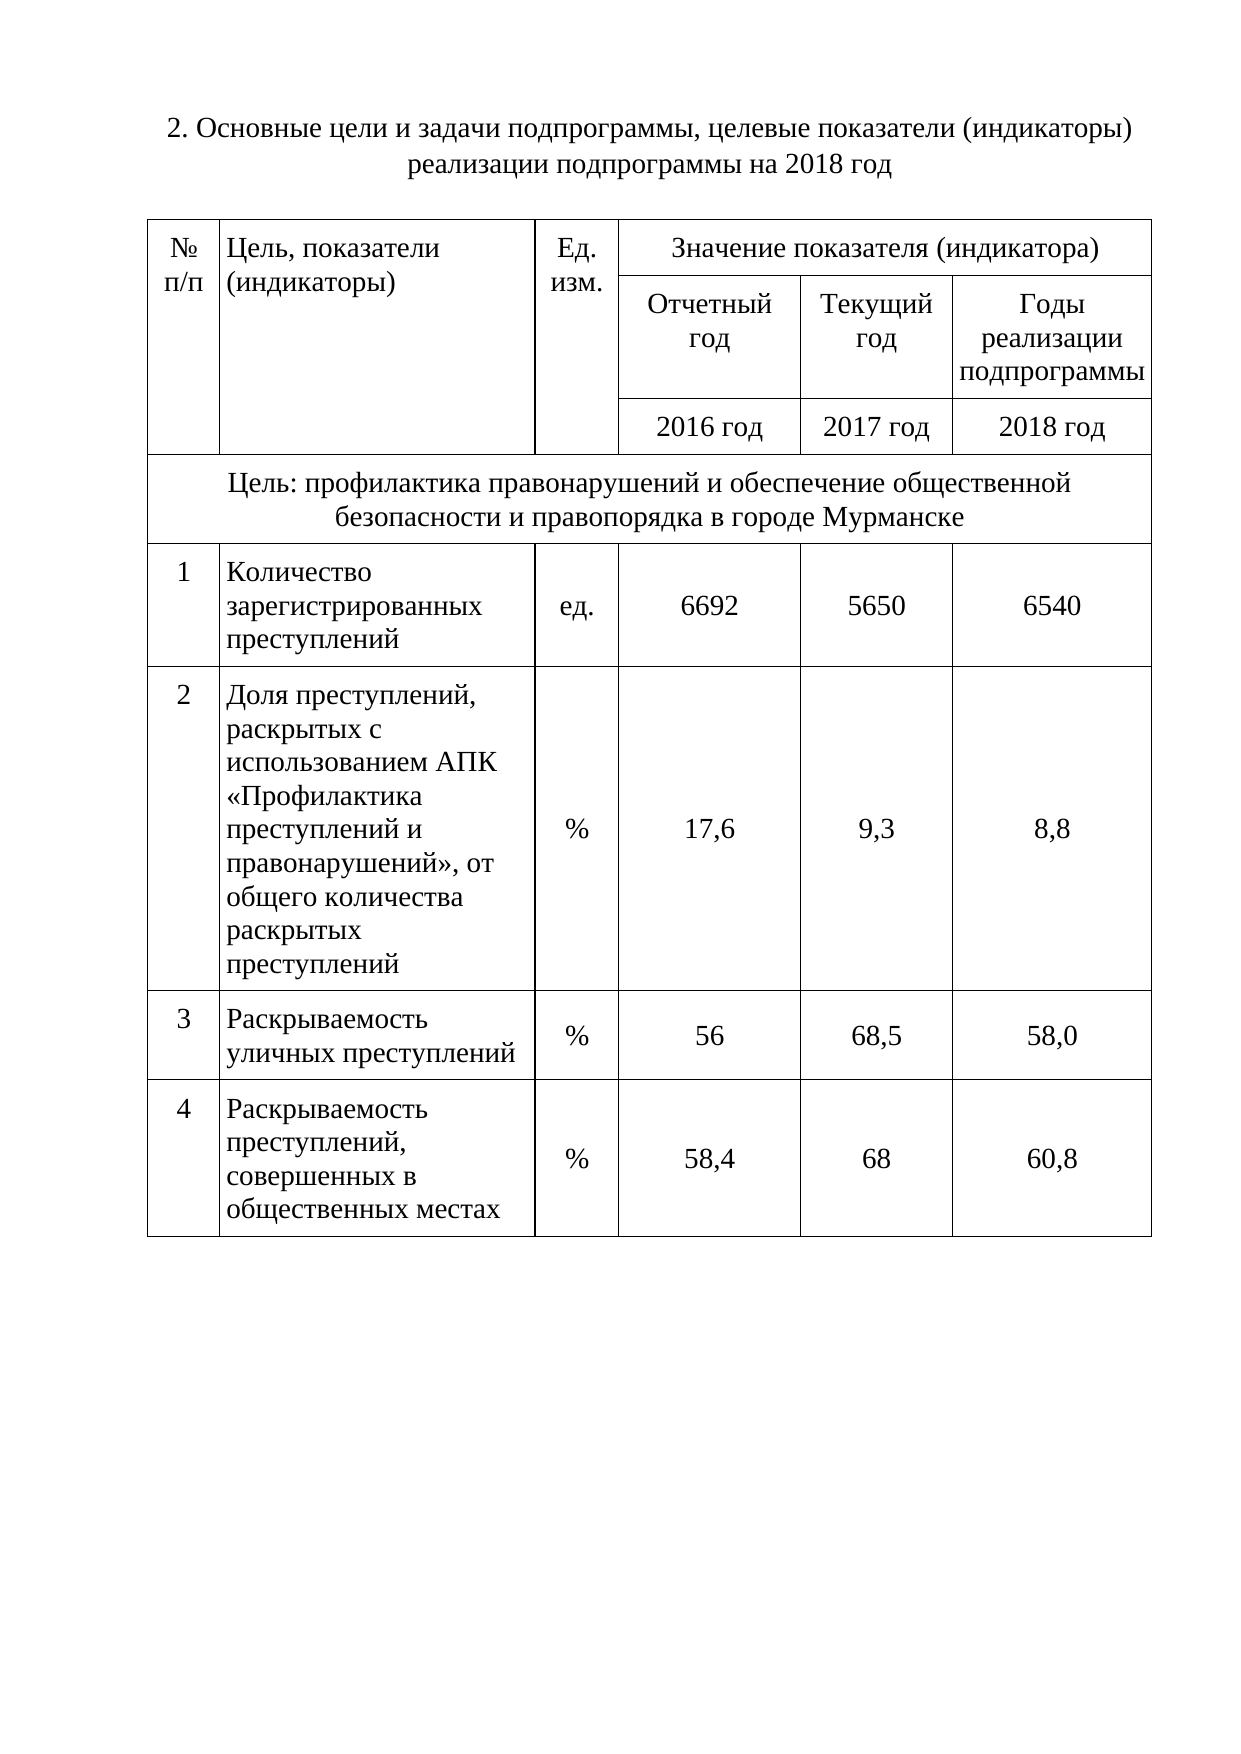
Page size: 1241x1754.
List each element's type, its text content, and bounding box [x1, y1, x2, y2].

table_cell % [536, 667, 618, 990]
table_cell 58,4 [619, 1080, 800, 1236]
table_cell 8,8 [953, 667, 1151, 990]
table_cell 1 [148, 544, 219, 666]
table_header Цель, показатели (индикаторы) [220, 220, 534, 453]
table_cell 17,6 [619, 667, 800, 990]
table_cell 6540 [953, 544, 1151, 666]
table_header № п/п [148, 220, 219, 453]
table_cell 68,5 [801, 991, 952, 1079]
table_cell Количество зарегистрированных преступлений [220, 544, 534, 666]
table_cell 2017 год [801, 399, 952, 453]
table_cell 60,8 [953, 1080, 1151, 1236]
table_cell Раскрываемость уличных преступлений [220, 991, 534, 1079]
table_cell 68 [801, 1080, 952, 1236]
table_header Значение показателя (индикатора) [619, 220, 1151, 275]
table_cell % [536, 1080, 618, 1236]
text 2. Основные цели и задачи подпрограммы, целевые показатели (индикаторы) реализации подпрограммы на 2018 год [148, 110, 1152, 180]
table_cell Раскрываемость преступлений, совершенных в общественных местах [220, 1080, 534, 1236]
table_cell 3 [148, 991, 219, 1079]
table_cell 56 [619, 991, 800, 1079]
table_cell Годы реализации подпрограммы [953, 276, 1151, 398]
table_cell Отчетный год [619, 276, 800, 398]
table_header Ед. изм. [536, 220, 618, 453]
table_cell Доля преступлений, раскрытых с использованием АПК «Профилактика преступлений и правонарушений», от общего количества раскрытых преступлений [220, 667, 534, 990]
table_cell ед. [536, 544, 618, 666]
table_cell 9,3 [801, 667, 952, 990]
table_cell 6692 [619, 544, 800, 666]
table_cell 2 [148, 667, 219, 990]
table_cell % [536, 991, 618, 1079]
table_cell 2018 год [953, 399, 1151, 453]
table_cell 4 [148, 1080, 219, 1236]
table_cell Текущий год [801, 276, 952, 398]
table_cell 5650 [801, 544, 952, 666]
table_cell 58,0 [953, 991, 1151, 1079]
table_cell 2016 год [619, 399, 800, 453]
table_cell Цель: профилактика правонарушений и обеспечение общественной безопасности и правопорядка в городе Мурманске [148, 455, 1151, 543]
